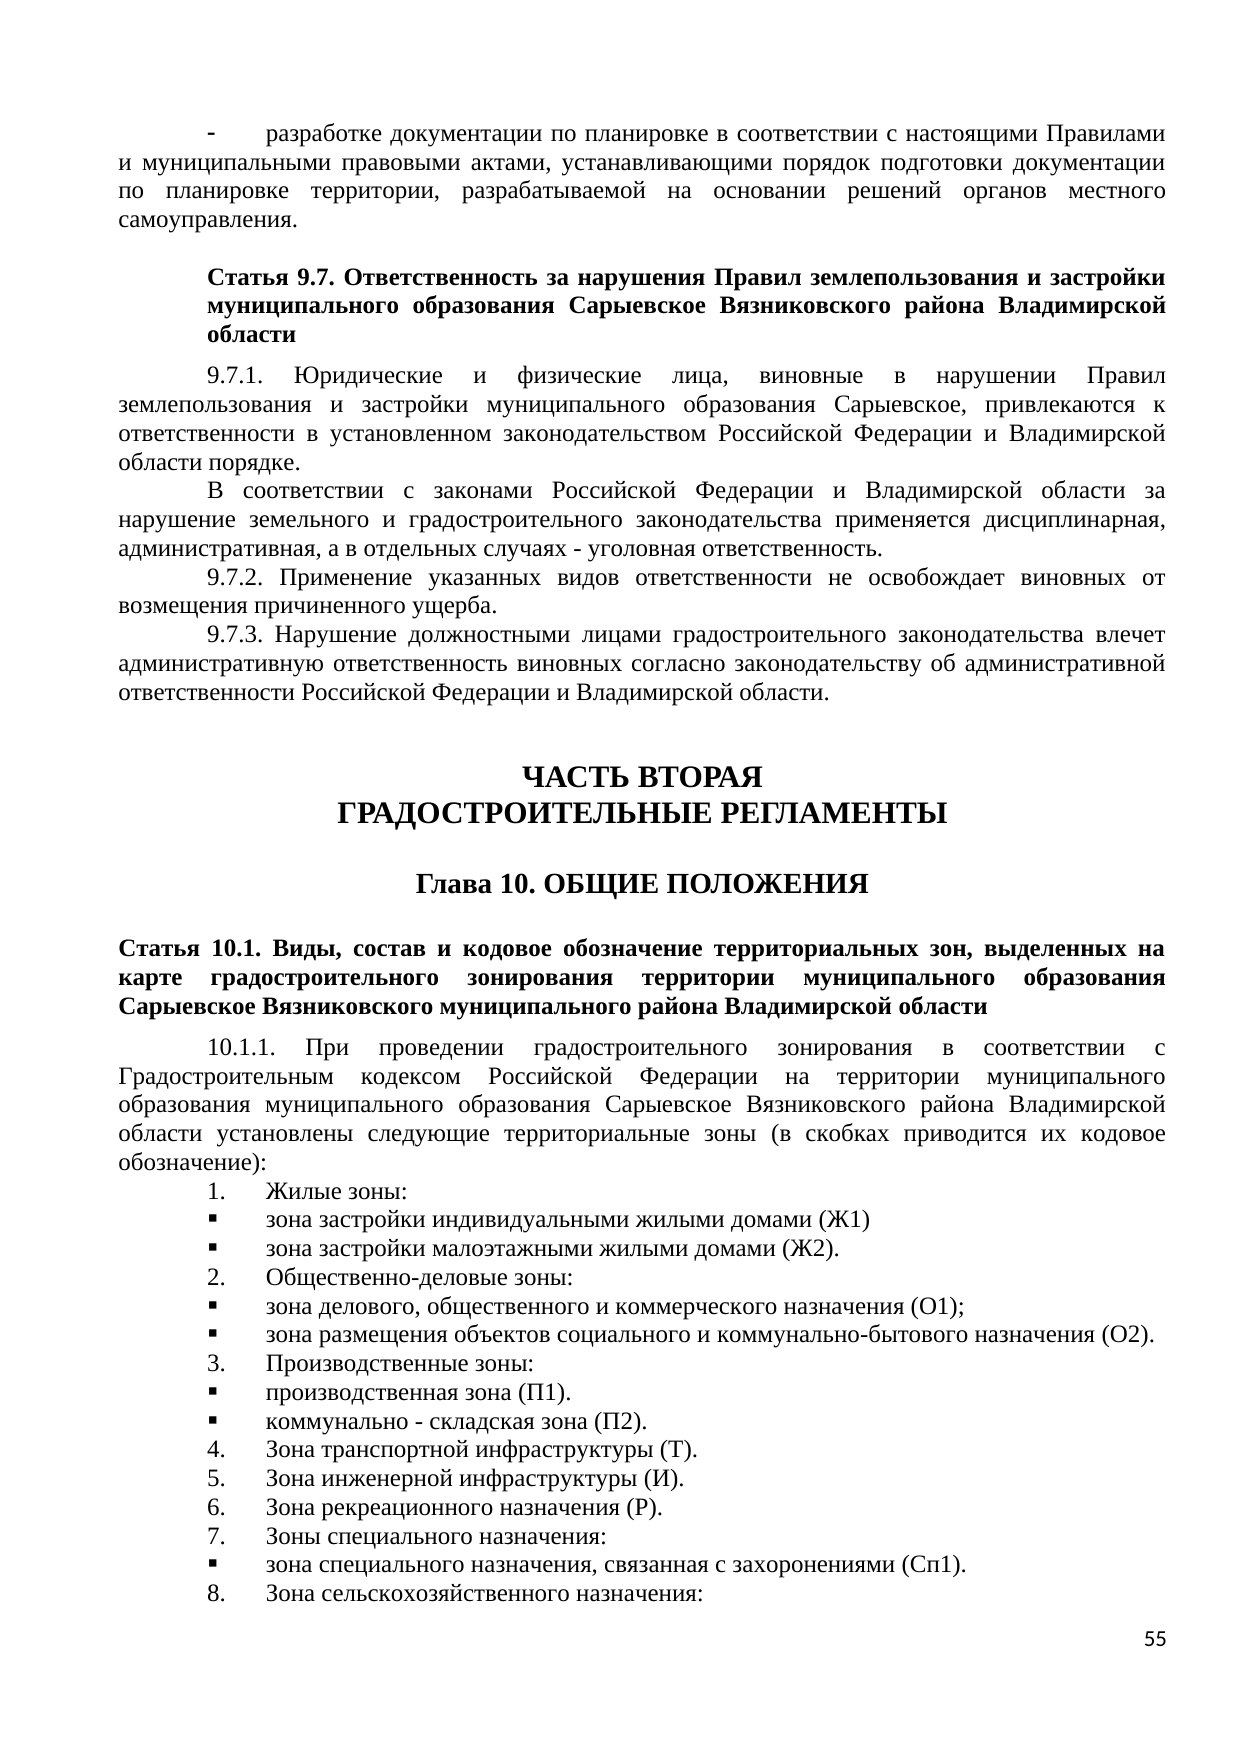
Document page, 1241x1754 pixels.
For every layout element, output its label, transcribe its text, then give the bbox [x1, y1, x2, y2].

list зона застройки индивидуальными жилыми домами (Ж1) [118, 1204, 1167, 1233]
text Статья 10.1. Виды, состав и кодовое обозначение территориальных зон, выделенных на карте градостроительного зонирования территории муниципального образования Сарыевское Вязниковского муниципального района Владимирской области [118, 933, 1167, 1019]
list зона застройки малоэтажными жилыми домами (Ж2). [118, 1233, 1167, 1262]
list зона специального назначения, связанная с захоронениями (Сп1). [118, 1549, 1167, 1578]
list коммунально - складская зона (П2). [118, 1406, 1167, 1434]
text ГРАДОСТРОИТЕЛЬНЫЕ РЕГЛАМЕНТЫ [118, 794, 1167, 830]
list производственная зона (П1). [118, 1377, 1167, 1406]
list Зона транспортной инфраструктуры (Т). [118, 1434, 1167, 1463]
list разработке документации по планировке в соответствии с настоящими Правилами и муниципальными правовыми актами, устанавливающими порядок подготовки документации по планировке территории, разрабатываемой на основании решений органов местного самоуправления. [118, 118, 1167, 233]
list зона размещения объектов социального и коммунально-бытового назначения (О2). [118, 1319, 1167, 1348]
text ЧАСТЬ ВТОРАЯ [118, 758, 1167, 794]
list зона делового, общественного и коммерческого назначения (О1); [118, 1291, 1167, 1319]
list Зона инженерной инфраструктуры (И). [118, 1463, 1167, 1492]
list Зона сельскохозяйственного назначения: [118, 1578, 1167, 1607]
text 10.1.1. При проведении градостроительного зонирования в соответствии с Градостроительным кодексом Российской Федерации на территории муниципального образования муниципального образования Сарыевское Вязниковского района Владимирской области установлены следующие территориальные зоны (в скобках приводится их кодовое обозначение): [118, 1032, 1167, 1176]
text 9.7.2. Применение указанных видов ответственности не освобождает виновных от возмещения причиненного ущерба. [118, 562, 1167, 619]
list Общественно-деловые зоны: [118, 1262, 1167, 1291]
list Производственные зоны: [118, 1348, 1167, 1377]
text 9.7.1. Юридические и физические лица, виновные в нарушении Правил землепользования и застройки муниципального образования Сарыевское, привлекаются к ответственности в установленном законодательством Российской Федерации и Владимирской области порядке. [118, 361, 1167, 476]
text В соответствии с законами Российской Федерации и Владимирской области за нарушение земельного и градостроительного законодательства применяется дисциплинарная, административная, а в отдельных случаях - уголовная ответственность. [118, 476, 1167, 562]
list Зона рекреационного назначения (Р). [118, 1492, 1167, 1521]
text 9.7.3. Нарушение должностными лицами градостроительного законодательства влечет административную ответственность виновных согласно законодательству об административной ответственности Российской Федерации и Владимирской области. [118, 619, 1167, 706]
list Статья 9.7. Ответственность за нарушения Правил землепользования и застройки муниципального образования Сарыевское Вязниковского района Владимирской области [207, 262, 1167, 348]
list Зоны специального назначения: [118, 1521, 1167, 1549]
list Жилые зоны: [118, 1176, 1167, 1204]
text Глава 10. ОБЩИЕ ПОЛОЖЕНИЯ [118, 866, 1167, 900]
